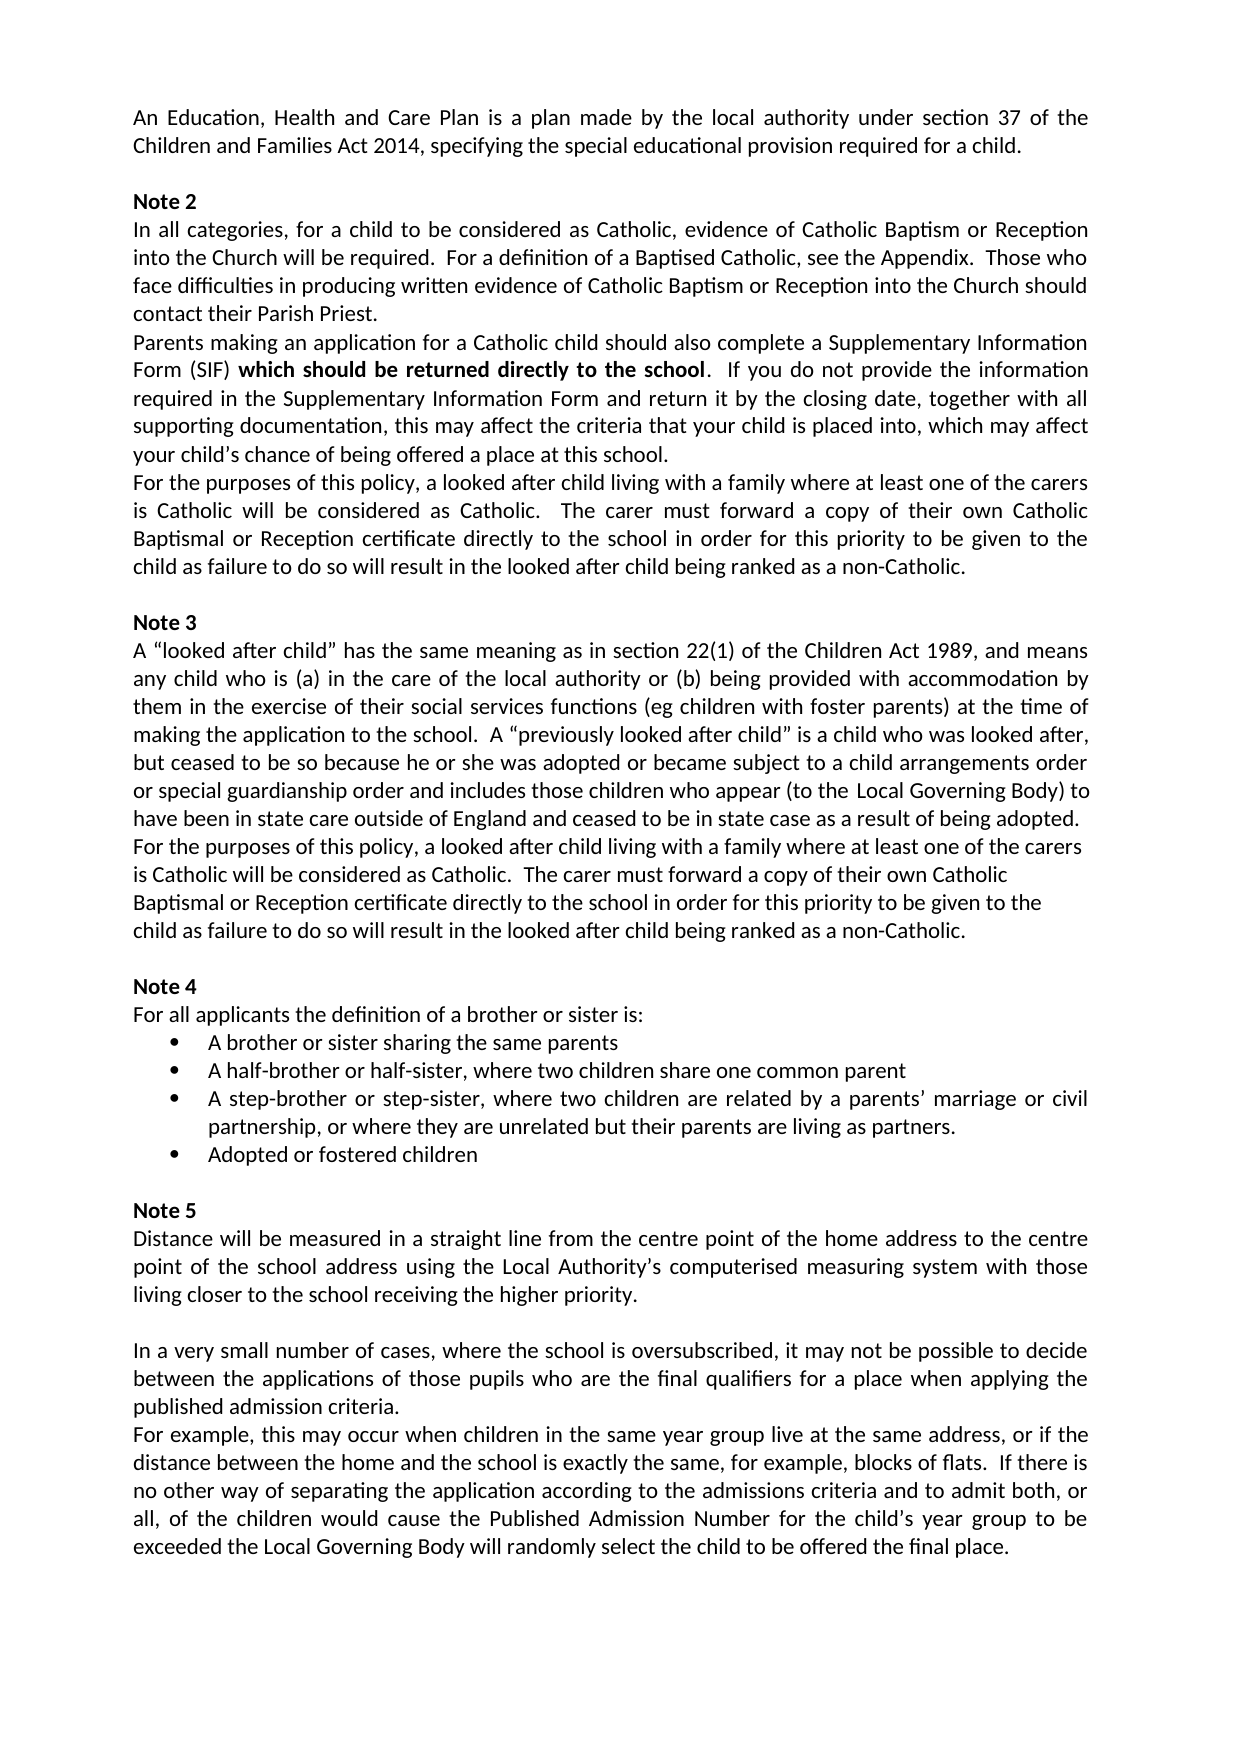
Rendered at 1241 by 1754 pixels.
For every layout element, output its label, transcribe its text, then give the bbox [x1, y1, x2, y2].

text Note 5 [133, 1196, 1090, 1224]
text Distance will be measured in a straight line from the centre point of the home address to the centre point of the school address using the Local Authority’s computerised measuring system with those living closer to the school receiving the higher priority. [133, 1224, 1090, 1308]
text A “looked after child” has the same meaning as in section 22(1) of the Children Act 1989, and means any child who is (a) in the care of the local authority or (b) being provided with accommodation by them in the exercise of their social services functions (eg children with foster parents) at the time of making the application to the school. A “previously looked after child” is a child who was looked after, but ceased to be so because he or she was adopted or became subject to a child arrangements order or special guardianship order and includes those children who appear (to the Local Governing Body) to have been in state care outside of England and ceased to be in state case as a result of being adopted. [133, 636, 1090, 832]
text Note 3 [133, 608, 1090, 636]
text For all applicants the definition of a brother or sister is: [133, 1000, 1090, 1028]
text In a very small number of cases, where the school is oversubscribed, it may not be possible to decide between the applications of those pupils who are the final qualifiers for a place when applying the published admission criteria. [133, 1336, 1090, 1420]
list A half-brother or half-sister, where two children share one common parent [170, 1056, 1090, 1084]
list A step-brother or step-sister, where two children are related by a parents’ marriage or civil partnership, or where they are unrelated but their parents are living as partners. [170, 1084, 1090, 1140]
text For the purposes of this policy, a looked after child living with a family where at least one of the carers is Catholic will be considered as Catholic. The carer must forward a copy of their own Catholic Baptismal or Reception certificate directly to the school in order for this priority to be given to the child as failure to do so will result in the looked after child being ranked as a non-Catholic. [133, 832, 1090, 944]
text Parents making an application for a Catholic child should also complete a Supplementary Information Form (SIF) which should be returned directly to the school. If you do not provide the information required in the Supplementary Information Form and return it by the closing date, together with all supporting documentation, this may affect the criteria that your child is placed into, which may affect your child’s chance of being offered a place at this school. [133, 328, 1090, 468]
list Adopted or fostered children [170, 1140, 1090, 1168]
text For example, this may occur when children in the same year group live at the same address, or if the distance between the home and the school is exactly the same, for example, blocks of flats. If there is no other way of separating the application according to the admissions criteria and to admit both, or all, of the children would cause the Published Admission Number for the child’s year group to be exceeded the Local Governing Body will randomly select the child to be offered the final place. [133, 1420, 1090, 1561]
list A brother or sister sharing the same parents [170, 1028, 1090, 1056]
text In all categories, for a child to be considered as Catholic, evidence of Catholic Baptism or Reception into the Church will be required. For a definition of a Baptised Catholic, see the Appendix. Those who face difficulties in producing written evidence of Catholic Baptism or Reception into the Church should contact their Parish Priest. [133, 216, 1090, 328]
text Note 4 [133, 972, 1090, 1000]
text For the purposes of this policy, a looked after child living with a family where at least one of the carers is Catholic will be considered as Catholic. The carer must forward a copy of their own Catholic Baptismal or Reception certificate directly to the school in order for this priority to be given to the child as failure to do so will result in the looked after child being ranked as a non-Catholic. [133, 468, 1090, 580]
text Note 2 [133, 187, 1090, 216]
text An Education, Health and Care Plan is a plan made by the local authority under section 37 of the Children and Families Act 2014, specifying the special educational provision required for a child. [133, 103, 1090, 159]
